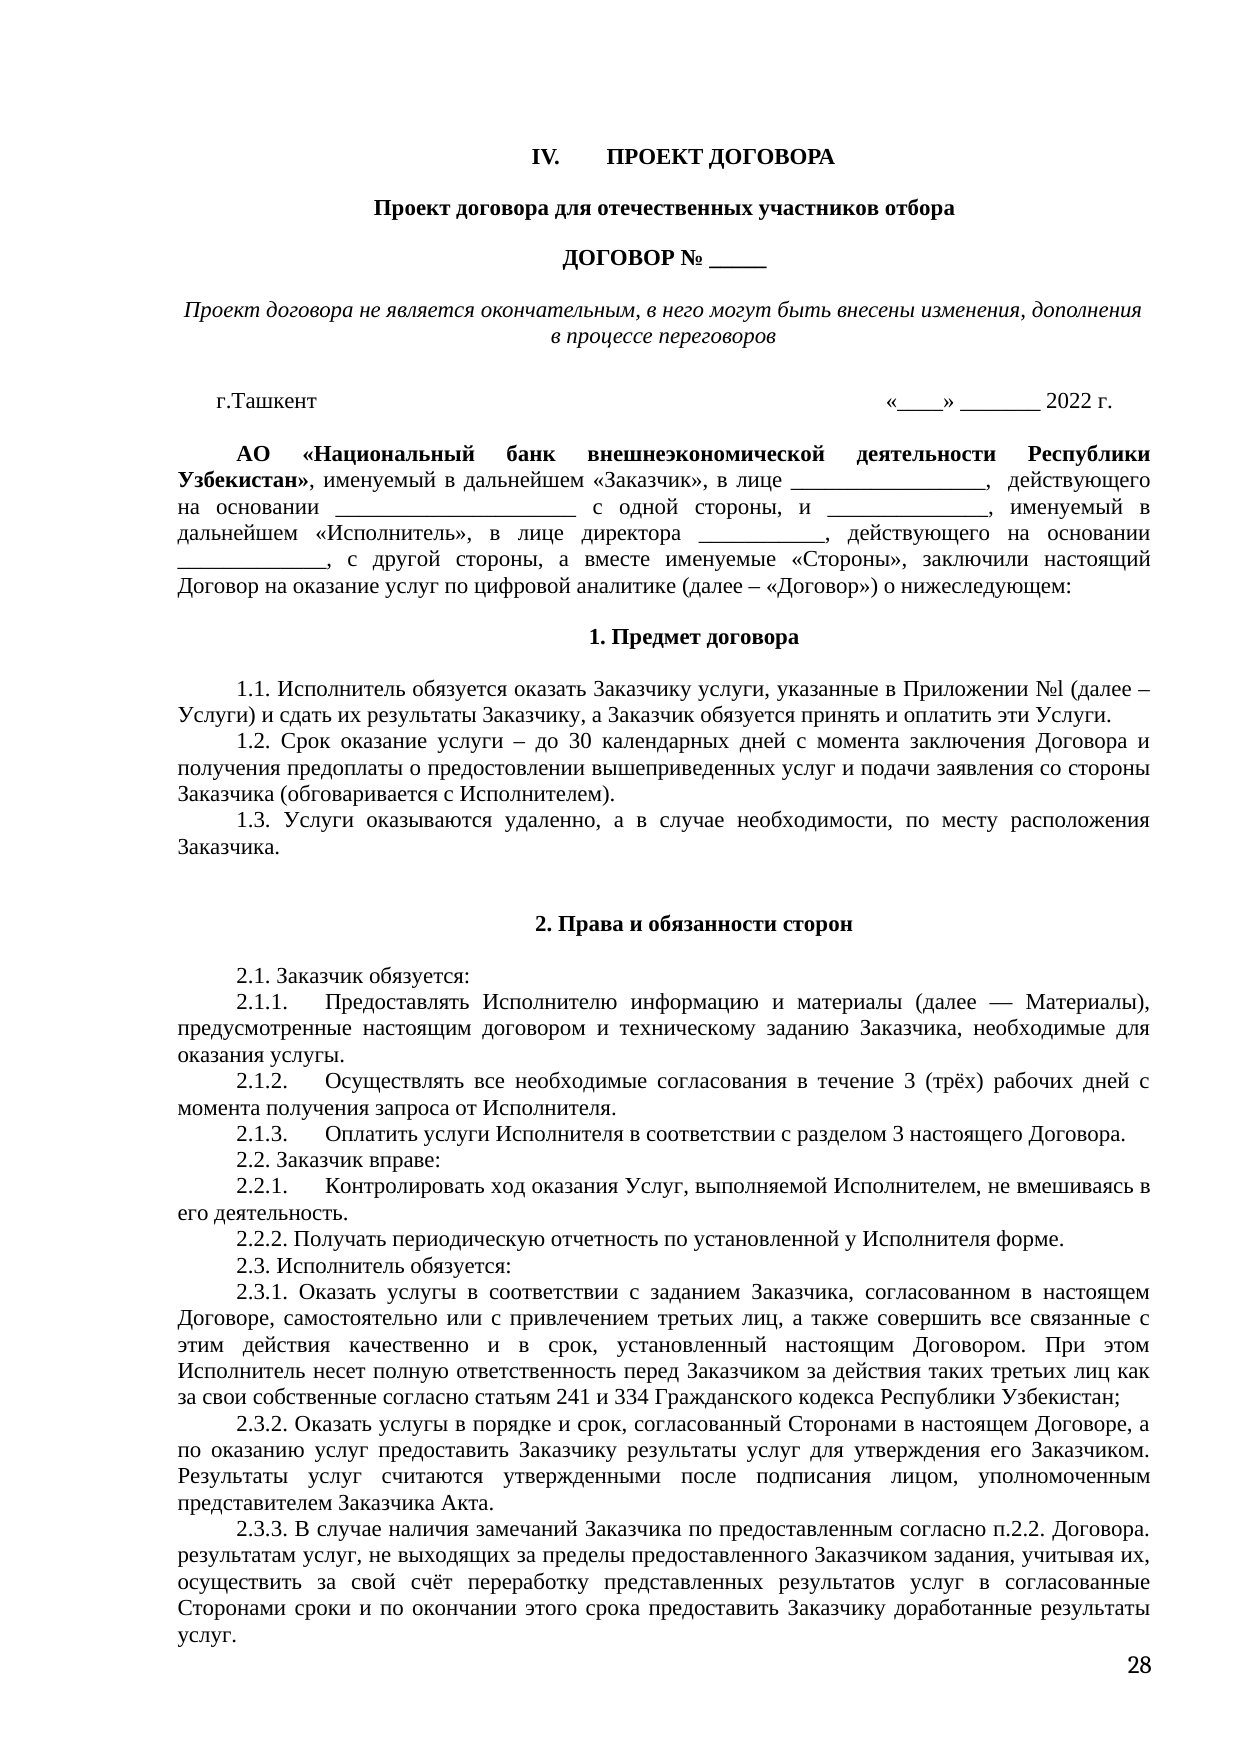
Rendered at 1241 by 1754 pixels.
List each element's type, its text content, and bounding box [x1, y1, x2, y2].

text 2.3.1. Оказать услугы в соответствии с заданием Заказчика, согласованном в настоящем Договоре, самостоятельно или с привлечением третьих лиц, а также совершить все связанные с этим действия качественно и в срок, установленный настоящим Договором. При этом Исполнитель несет полную ответственность перед Заказчиком за действия таких третьих лиц как за свои собственные согласно статьям 241 и 334 Гражданского кодекса Республики Узбекистан; [177, 1278, 1152, 1410]
text 2.2. Заказчик вправе: [177, 1146, 1152, 1173]
text 1. Предмет договора [177, 623, 1152, 649]
text 2.1. Заказчик обязуется: [177, 962, 1152, 988]
text 2. Права и обязанности сторон [177, 910, 1152, 937]
text 2.3. Исполнитель обязуется: [177, 1252, 1152, 1278]
text 2.3.2. Оказать услугы в порядке и срок, согласованный Сторонами в настоящем Договоре, а по оказанию услуг предоставить Заказчику результаты услуг для утверждения его Заказчиком. Результаты услуг считаются утвержденными после подписания лицом, уполномоченным представителем Заказчика Акта. [177, 1410, 1152, 1515]
text г.Ташкент «____» _______ 2022 г. [177, 387, 1152, 414]
text 2.1.3. Оплатить услуги Исполнителя в соответствии с разделом 3 настоящего Договора. [177, 1120, 1152, 1146]
list Проект договора для отечественных участников отбора [177, 194, 1152, 221]
text 2.3.3. В случае наличия замечаний Заказчика по предоставленным согласно п.2.2. Договора. результатам услуг, не выходящих за пределы предоставленного Заказчиком задания, учитывая их, осуществить за свой счёт переработку представленных результатов услуг в согласованные Сторонами сроки и по окончании этого срока предоставить Заказчику доработанные результаты услуг. [177, 1515, 1152, 1647]
list 1.2. Срок оказание услуги – до 30 календарных дней с момента заключения Договора и получения предоплаты о предостовлении вышеприведенных услуг и подачи заявления со стороны Заказчика (обговаривается с Исполнителем). [177, 727, 1152, 806]
list 1.1. Исполнитель обязуется оказать 3аказчику услуги, указанные в Приложении №l (далее – Услуги) и сдать их результаты 3аказчику, а 3аказчик обязуется принять и оплатить эти Услуги. [177, 674, 1152, 727]
text 2.1.1. Предоставлять Исполнителю информацию и материалы (далее — Материалы), предусмотренные настоящим договором и техническому заданию Заказчика, необходимые для оказания услугы. [177, 988, 1152, 1067]
text АО «Национальный банк внешнеэкономической деятельности Республики Узбекистан», именуемый в дальнейшем «Заказчик», в лице _________________, действующего на основании _____________________ с одной стороны, и ______________, именуемый в дальнейшем «Исполнитель», в лице директора ___________, действующего на основании _____________, с другой стороны, а вместе именуемые «Стороны», заключили настоящий Договор на оказание услуг по цифровой аналитике (далее – «Договор») о нижеследующем: [177, 440, 1152, 598]
text 2.2.1. Контролировать ход оказания Услуг, выполняемой Исполнителем, не вмешиваясь в его деятельность. [177, 1173, 1152, 1225]
text 2.2.2. Получать периодическую отчетность по установленной у Исполнителя форме. [177, 1225, 1152, 1252]
text 2.1.2. Осуществлять все необходимые согласования в течение 3 (трёх) рабочих дней с момента получения запроса от Исполнителя. [177, 1067, 1152, 1120]
title ПРОЕКТ ДОГОВОРА [215, 143, 1152, 169]
list Проект договора не является окончательным, в него могут быть внесены изменения, дополнения в процессе переговоров [177, 296, 1152, 348]
title ДОГОВОР № _____ [177, 246, 1152, 271]
list 1.3. Услуги оказываются удаленно, а в случае необходимости, по месту расположения 3аказчика. [177, 806, 1152, 859]
